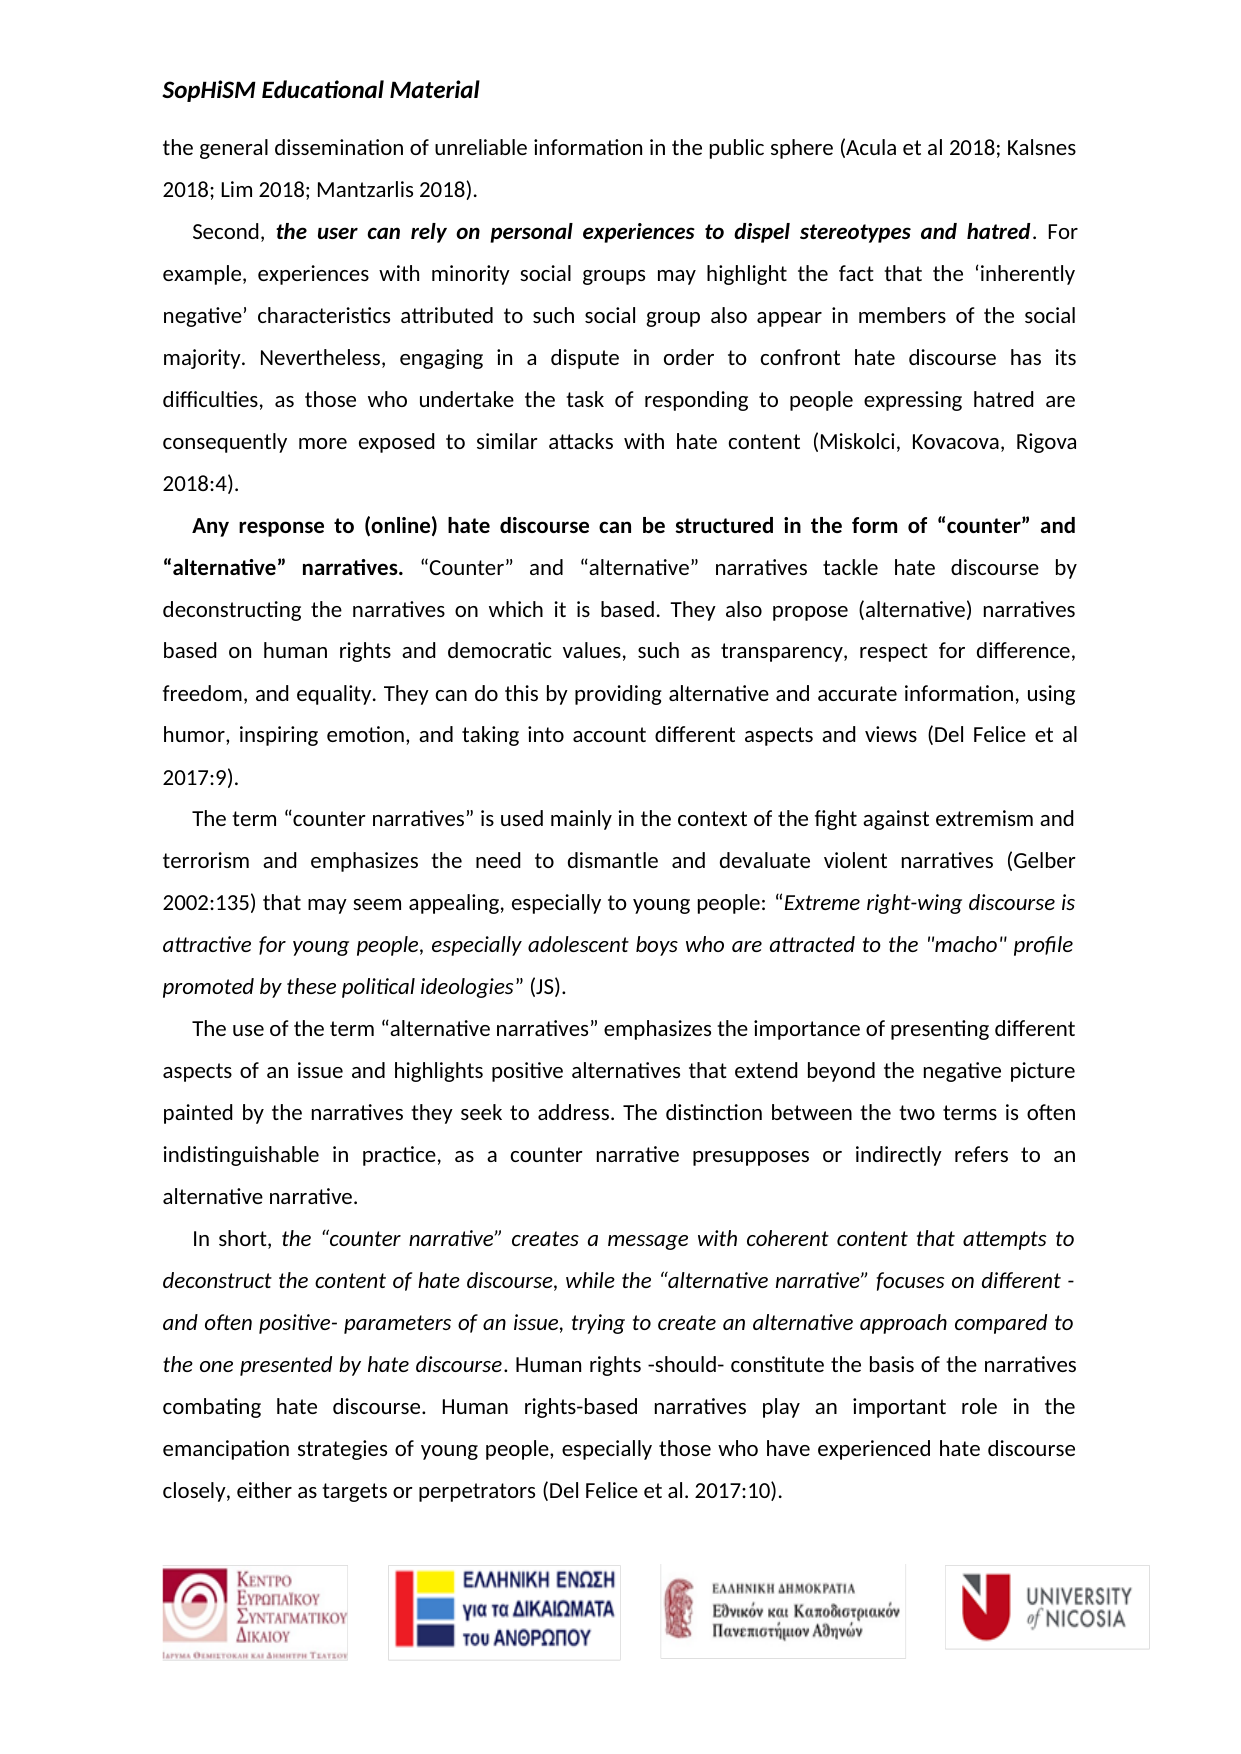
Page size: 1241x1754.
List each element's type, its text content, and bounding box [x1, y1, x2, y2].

text In short, the “counter narrative” creates a message with coherent content that attempts to deconstruct the content of hate discourse, while the “alternative narrative” focuses on different -and often positive- parameters of an issue, trying to create an alternative approach compared to the one presented by hate discourse. Human rights -should- constitute the basis of the narratives combating hate discourse. Human rights-based narratives play an important role in the emancipation strategies of young people, especially those who have experienced hate discourse closely, either as targets or perpetrators (Del Felice et al. 2017:10). [162, 1224, 1078, 1504]
text The term “counter narratives” is used mainly in the context of the fight against extremism and terrorism and emphasizes the need to dismantle and devaluate violent narratives (Gelber 2002:135) that may seem appealing, especially to young people: “Extreme right-wing discourse is attractive for young people, especially adolescent boys who are attracted to the "macho" profile promoted by these political ideologies” (JS). [162, 804, 1078, 1001]
picture [162, 1564, 1151, 1662]
text Any response to (online) hate discourse can be structured in the form of “counter” and “alternative” narratives. “Counter” and “alternative” narratives tackle hate discourse by deconstructing the narratives on which it is based. They also propose (alternative) narratives based on human rights and democratic values, such as transparency, respect for difference, freedom, and equality. They can do this by providing alternative and accurate information, using humor, inspiring emotion, and taking into account different aspects and views (Del Felice et al 2017:9). [162, 511, 1078, 791]
text Second, the user can rely on personal experiences to dispel stereotypes and hatred. For example, experiences with minority social groups may highlight the fact that the ‘inherently negative’ characteristics attributed to such social group also appear in members of the social majority. Nevertheless, engaging in a dispute in order to confront hate discourse has its difficulties, as those who undertake the task of responding to people expressing hatred are consequently more exposed to similar attacks with hate content (Miskolci, Kovacova, Rigova 2018:4). [162, 217, 1078, 497]
text The use of the term “alternative narratives” emphasizes the importance of presenting different aspects of an issue and highlights positive alternatives that extend beyond the negative picture painted by the narratives they seek to address. The distinction between the two terms is often indistinguishable in practice, as a counter narrative presupposes or indirectly refers to an alternative narrative. [162, 1014, 1078, 1210]
